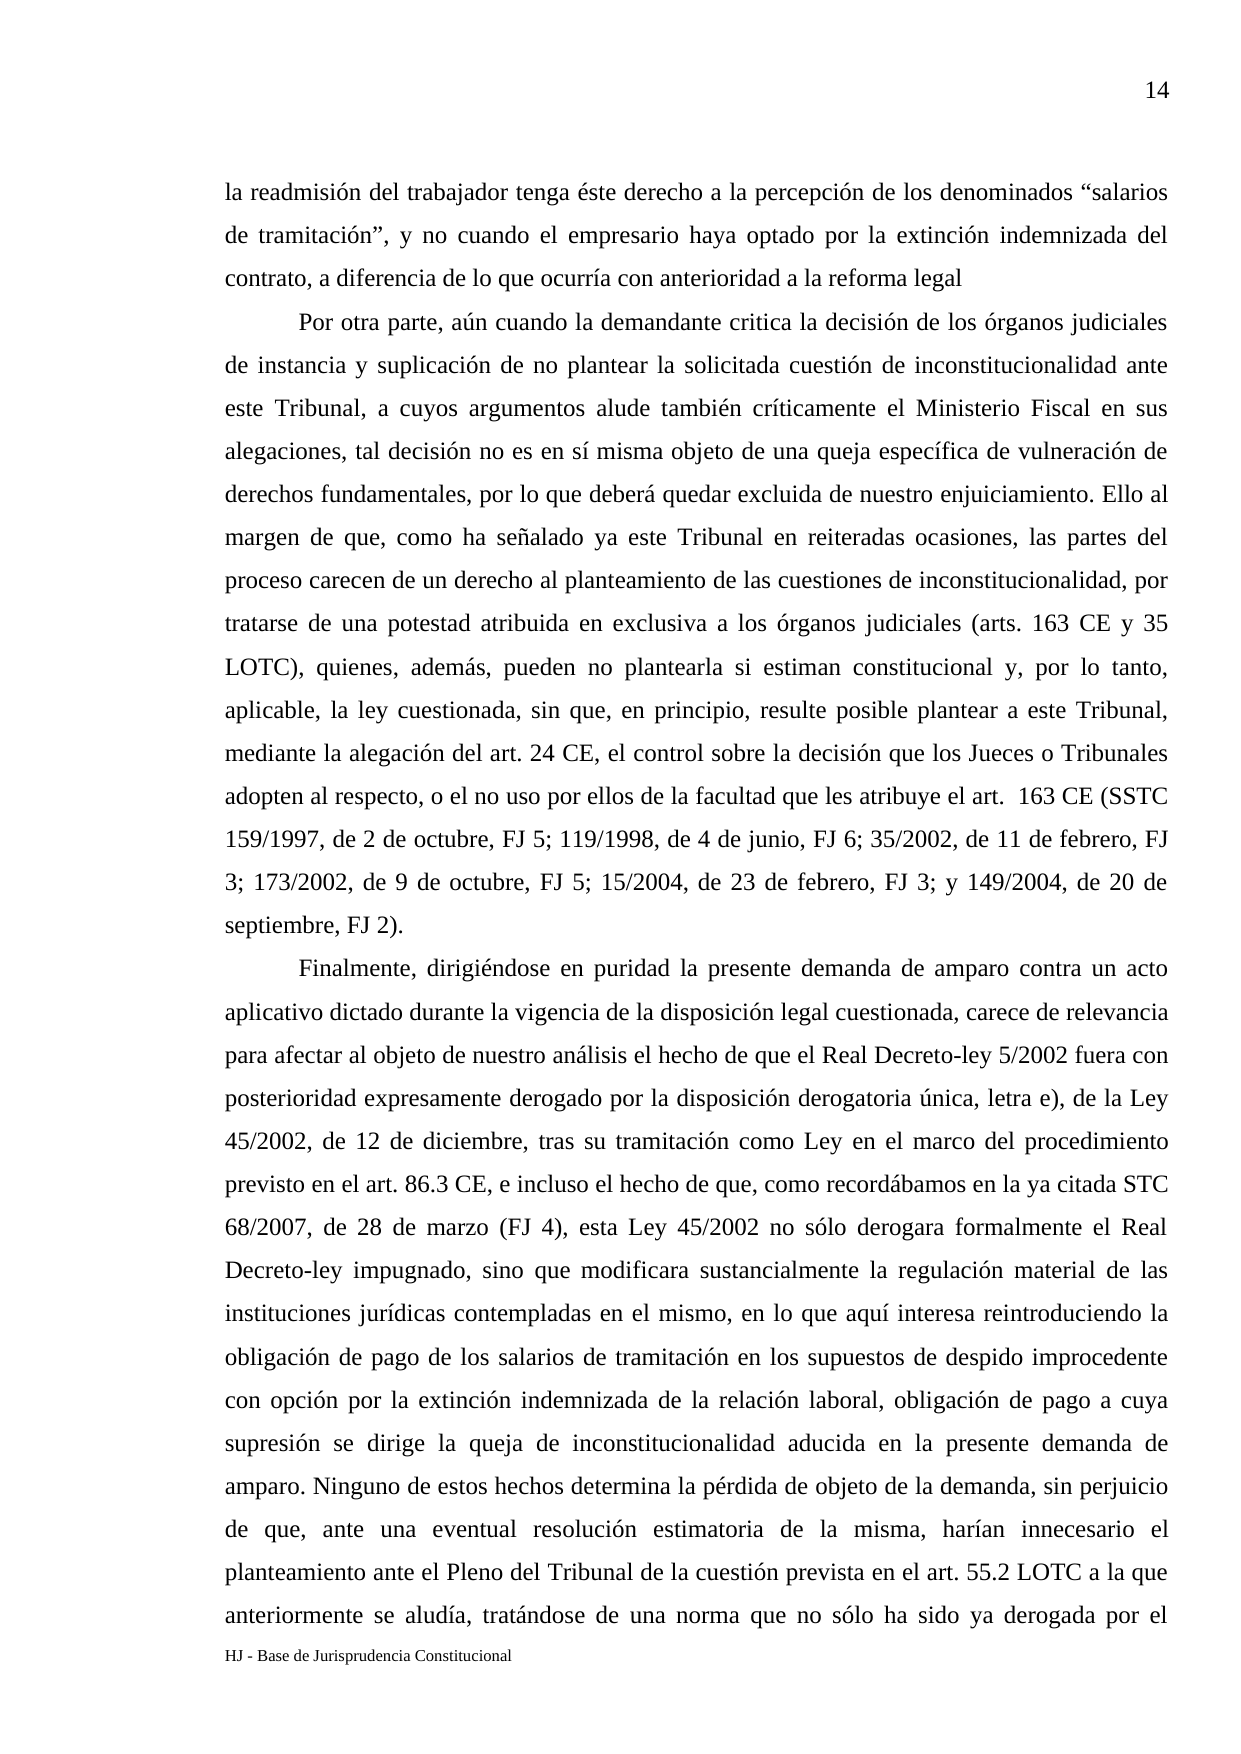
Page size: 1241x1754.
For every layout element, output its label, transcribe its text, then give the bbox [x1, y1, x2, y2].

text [224, 953, 1169, 1629]
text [224, 177, 1169, 292]
text Por otra parte, aún cuando la demandante critica la decisión de los órganos judiciales de instancia y suplicación de no plantear la solicitada cuestión de inconstitucionalidad ante este Tribunal, a cuyos argumentos alude también críticamente el Ministerio Fiscal en sus alegaciones, tal decisión no es en sí misma objeto de una queja específica de vulneración de derechos fundamentales, por lo que deberá quedar excluida de nuestro enjuiciamiento. Ello al margen de que, como ha señalado ya este Tribunal en reiteradas ocasiones, las partes del proceso carecen de un derecho al planteamiento de las cuestiones de inconstitucionalidad, por tratarse de una potestad atribuida en exclusiva a los órganos judiciales (arts. 163 CE y 35 LOTC), quienes, además, pueden no plantearla si estiman constitucional y, por lo tanto, aplicable, la ley cuestionada, sin que, en principio, resulte posible plantear a este Tribunal, mediante la alegación del art. 24 CE, el control sobre la decisión que los Jueces o Tribunales adopten al respecto, o el no uso por ellos de la facultad que les atribuye el art. 163 CE (SSTC 159/1997, de 2 de octubre, FJ 5; 119/1998, de 4 de junio, FJ 6; 35/2002, de 11 de febrero, FJ 3; 173/2002, de 9 de octubre, FJ 5; 15/2004, de 23 de febrero, FJ 3; y 149/2004, de 20 de septiembre, FJ 2). [224, 307, 1169, 939]
